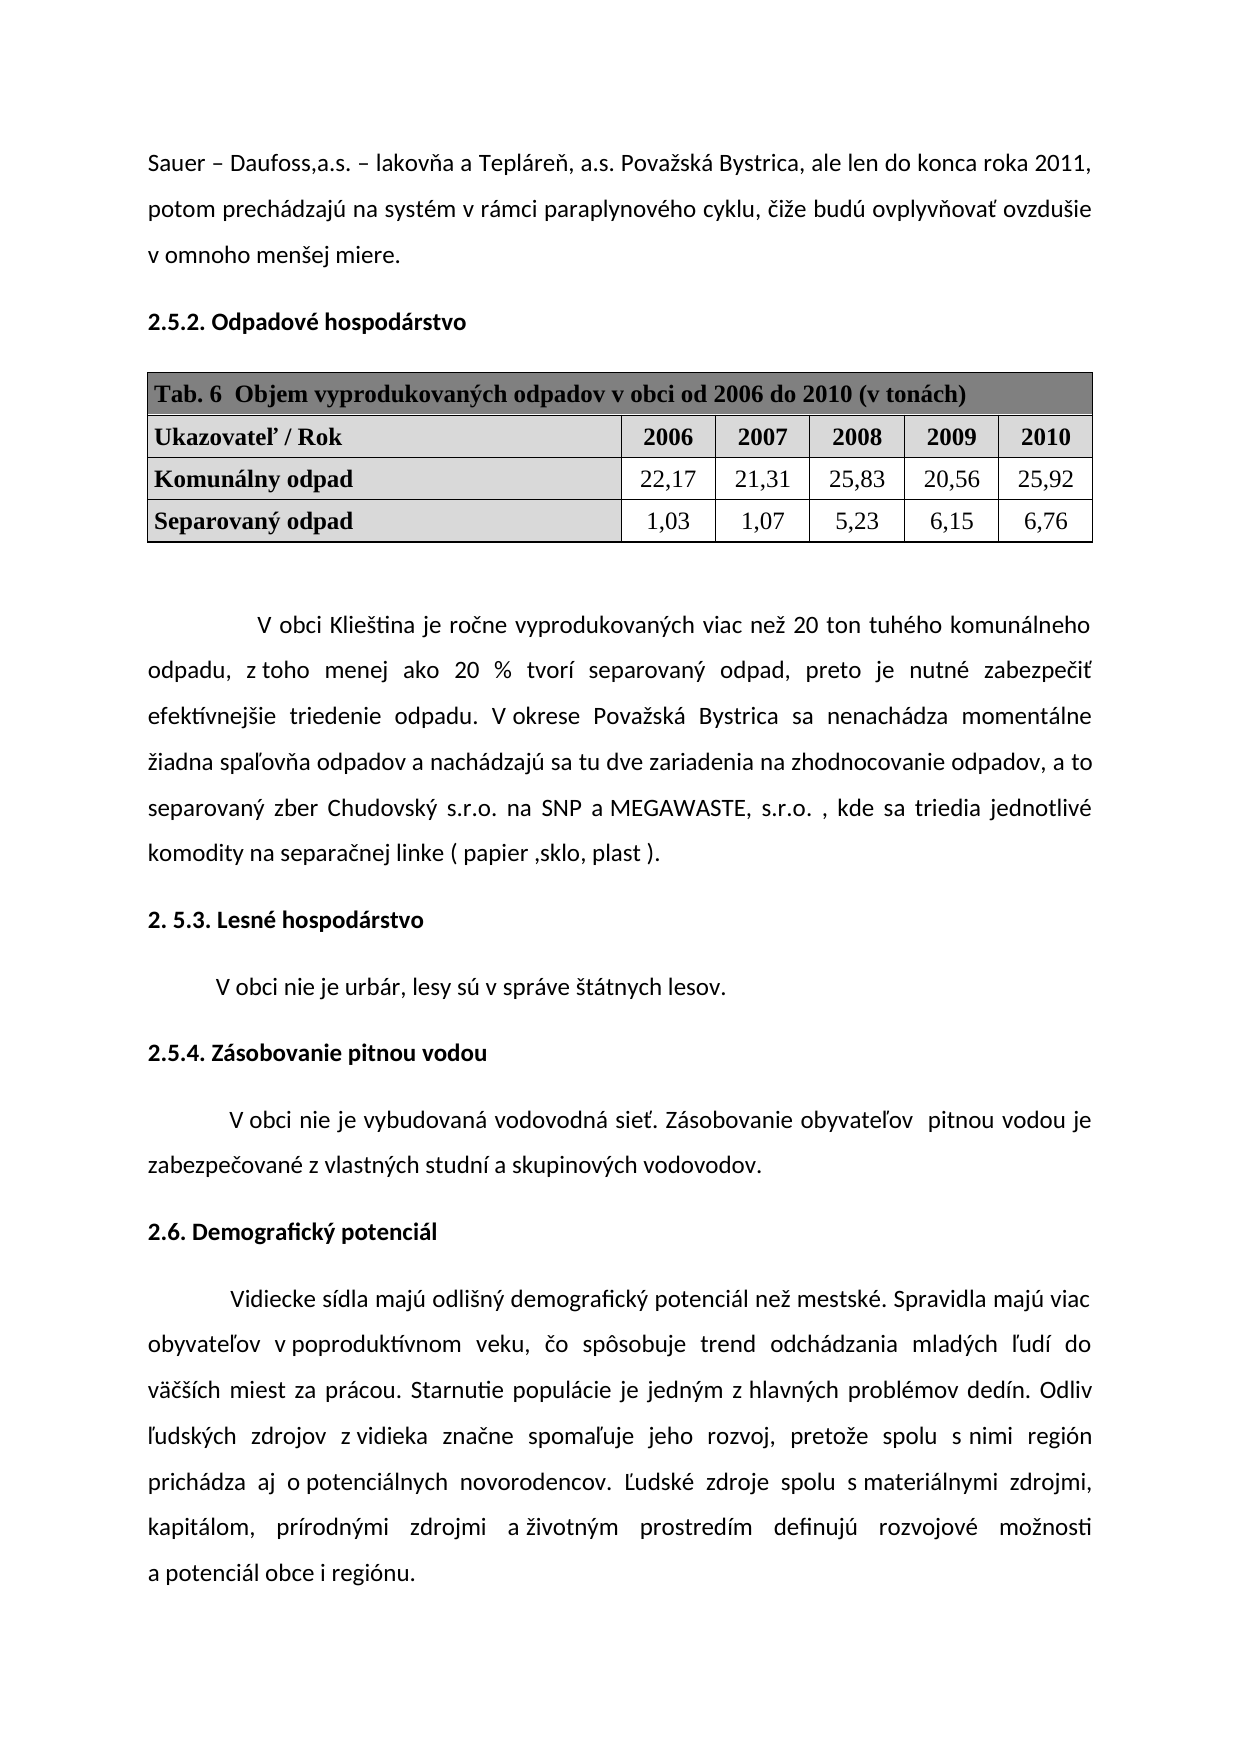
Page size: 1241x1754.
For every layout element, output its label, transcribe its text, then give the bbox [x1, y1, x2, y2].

text 2.5.2. Odpadové hospodárstvo [148, 306, 1093, 336]
table_cell 25,83 [810, 458, 904, 499]
table_cell 5,23 [810, 500, 904, 541]
text V obci Klieština je ročne vyprodukovaných viac než 20 ton tuhého komunálneho odpadu, z toho menej ako 20 % tvorí separovaný odpad, preto je nutné zabezpečiť efektívnejšie triedenie odpadu. V okrese Považská Bystrica sa nenachádza momentálne žiadna spaľovňa odpadov a nachádzajú sa tu dve zariadenia na zhodnocovanie odpadov, a to separovaný zber Chudovský s.r.o. na SNP a MEGAWASTE, s.r.o. , kde sa triedia jednotlivé komodity na separačnej linke ( papier ,sklo, plast ). [148, 609, 1093, 868]
text 2. 5.3. Lesné hospodárstvo [148, 904, 1093, 935]
table_cell 21,31 [716, 458, 809, 499]
table_cell 2007 [716, 416, 809, 457]
table_cell 2010 [999, 416, 1092, 457]
table_cell 2009 [905, 416, 998, 457]
table_cell 20,56 [905, 458, 998, 499]
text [148, 148, 1093, 269]
table_cell 2008 [810, 416, 904, 457]
table_cell 2006 [622, 416, 715, 457]
table_cell Ukazovateľ / Rok [148, 416, 621, 457]
text V obci nie je vybudovaná vodovodná sieť. Zásobovanie obyvateľov pitnou vodou je zabezpečované z vlastných studní a skupinových vodovodov. [148, 1104, 1093, 1180]
table_cell Separovaný odpad [148, 500, 621, 541]
table_cell 6,15 [905, 500, 998, 541]
table_header Tab. 6 Objem vyprodukovaných odpadov v obci od 2006 do 2010 (v tonách) [148, 373, 1092, 414]
text 2.5.4. Zásobovanie pitnou vodou [148, 1037, 1093, 1068]
text V obci nie je urbár, lesy sú v správe štátnych lesov. [148, 971, 1093, 1001]
text Vidiecke sídla majú odlišný demografický potenciál než mestské. Spravidla majú viac obyvateľov v poproduktívnom veku, čo spôsobuje trend odchádzania mladých ľudí do väčších miest za prácou. Starnutie populácie je jedným z hlavných problémov dedín. Odliv ľudských zdrojov z vidieka značne spomaľuje jeho rozvoj, pretože spolu s nimi región prichádza aj o potenciálnych novorodencov. Ľudské zdroje spolu s materiálnymi zdrojmi, kapitálom, prírodnými zdrojmi a životným prostredím definujú rozvojové možnosti a potenciál obce i regiónu. [148, 1283, 1093, 1588]
table_cell Komunálny odpad [148, 458, 621, 499]
table_cell 1,03 [622, 500, 715, 541]
text 2.6. Demografický potenciál [148, 1216, 1093, 1247]
table_cell 22,17 [622, 458, 715, 499]
table_cell 6,76 [999, 500, 1092, 541]
table_cell 1,07 [716, 500, 809, 541]
table_cell 25,92 [999, 458, 1092, 499]
